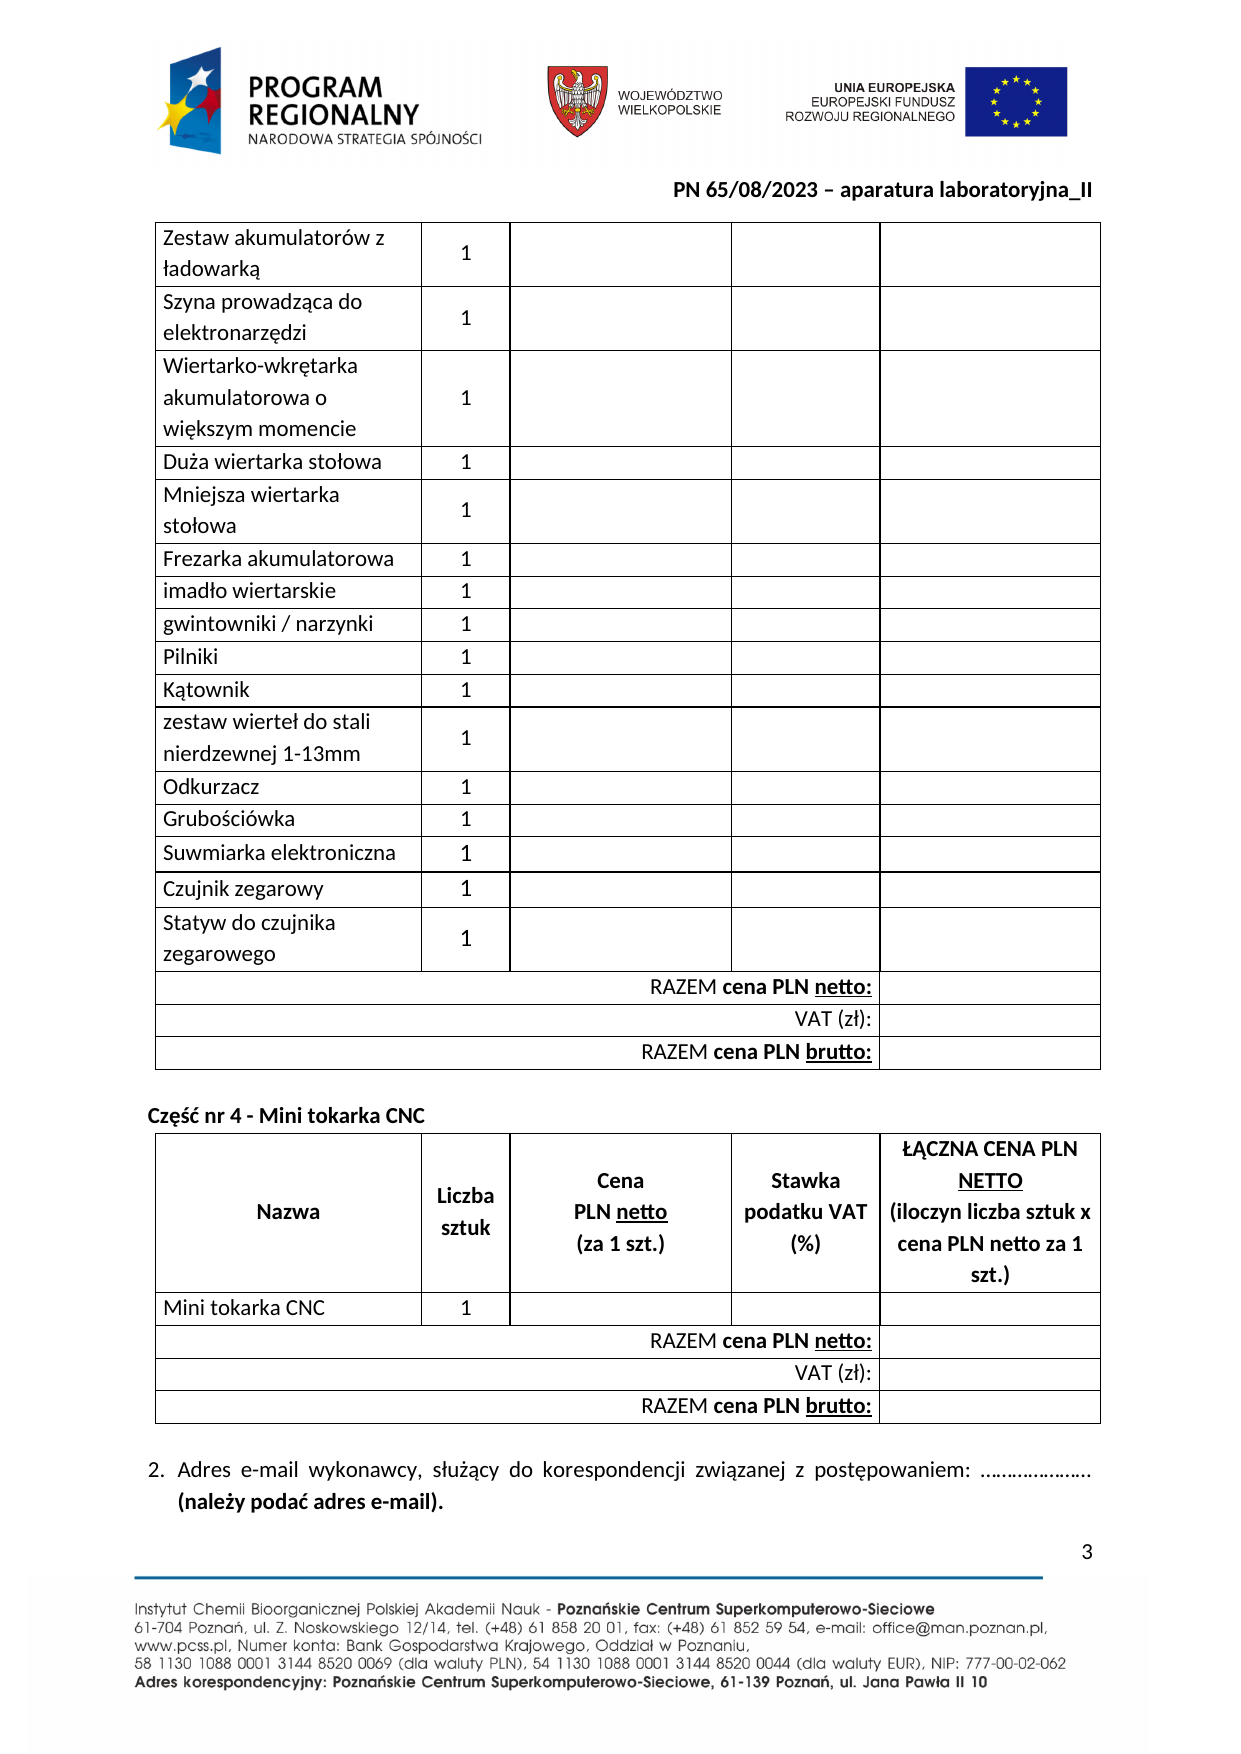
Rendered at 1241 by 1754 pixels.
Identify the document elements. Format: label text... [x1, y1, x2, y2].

table_cell [881, 772, 1100, 803]
table_cell [511, 708, 731, 771]
table_cell [511, 805, 731, 836]
table_cell [511, 577, 731, 608]
table_cell [732, 1293, 879, 1325]
table_cell [881, 577, 1100, 608]
table_cell 1 [422, 223, 509, 286]
table_cell [732, 908, 879, 971]
table_cell [880, 1326, 1100, 1357]
table_cell [880, 1359, 1100, 1390]
table_cell 1 [422, 675, 509, 706]
table_cell [881, 447, 1100, 479]
table_cell 1 [422, 772, 509, 803]
table_cell [880, 1037, 1100, 1069]
table_cell VAT (zł): [156, 1359, 879, 1390]
table_cell [881, 287, 1100, 350]
table_cell [511, 447, 731, 479]
table_cell 1 [422, 805, 509, 836]
table_cell Kątownik [156, 675, 421, 706]
table_cell [881, 223, 1100, 286]
table_cell [732, 772, 879, 803]
table_cell [511, 642, 731, 674]
table_cell [511, 480, 731, 543]
table_cell Mini tokarka CNC [156, 1293, 421, 1325]
table_cell [732, 544, 879, 576]
table_cell Odkurzacz [156, 772, 421, 803]
table_cell Mniejsza wiertarka stołowa [156, 480, 421, 543]
table_cell [511, 873, 731, 907]
picture [27, 1575, 1150, 1754]
table_cell [732, 642, 879, 674]
table_header Nazwa [156, 1134, 421, 1292]
table_cell RAZEM cena PLN brutto: [156, 1391, 879, 1423]
table_cell [511, 1293, 731, 1325]
table_cell [511, 908, 731, 971]
list Adres e-mail wykonawcy, służący do korespondencji związanej z postępowaniem: ………………… (należy podać adres e-mail). [148, 1456, 1093, 1515]
table_cell 1 [422, 287, 509, 350]
table_header Stawka podatku VAT (%) [732, 1134, 879, 1292]
table_cell [511, 837, 731, 871]
table_cell 1 [422, 908, 509, 971]
table_cell [732, 805, 879, 836]
table_cell 1 [422, 480, 509, 543]
table_cell Pilniki [156, 642, 421, 674]
picture [147, 36, 1069, 168]
table_cell [881, 675, 1100, 706]
table_cell [732, 609, 879, 641]
table_cell [881, 480, 1100, 543]
table_cell 1 [422, 1293, 509, 1325]
table_cell VAT (zł): [156, 1005, 879, 1036]
table_cell [880, 1005, 1100, 1036]
table_cell Zestaw akumulatorów z ładowarką [156, 223, 421, 286]
table_cell Czujnik zegarowy [156, 873, 421, 907]
table_cell [880, 1391, 1100, 1423]
table_cell RAZEM cena PLN brutto: [156, 1037, 879, 1069]
table_cell [732, 287, 879, 350]
table_cell [881, 609, 1100, 641]
table_cell [732, 675, 879, 706]
table_cell 1 [422, 544, 509, 576]
table_header Cena PLN netto (za 1 szt.) [511, 1134, 731, 1292]
table_cell [881, 708, 1100, 771]
text Część nr 4 - Mini tokarka CNC [148, 1102, 1093, 1129]
table_cell zestaw wierteł do stali nierdzewnej 1-13mm [156, 708, 421, 771]
table_cell 1 [422, 447, 509, 479]
table_cell [732, 480, 879, 543]
table_cell [732, 837, 879, 871]
table_cell [511, 609, 731, 641]
table_cell [732, 447, 879, 479]
table_cell [732, 708, 879, 771]
table_cell [881, 873, 1100, 907]
table_cell [511, 287, 731, 350]
table_cell 1 [422, 351, 509, 446]
table_cell [732, 873, 879, 907]
table_cell 1 [422, 837, 509, 871]
table_cell [511, 544, 731, 576]
table_cell imadło wiertarskie [156, 577, 421, 608]
table_cell [881, 1293, 1100, 1325]
table_cell 1 [422, 609, 509, 641]
table_cell [511, 772, 731, 803]
table_cell [881, 544, 1100, 576]
table_cell Duża wiertarka stołowa [156, 447, 421, 479]
table_cell Grubościówka [156, 805, 421, 836]
table_cell [511, 675, 731, 706]
table_cell [881, 908, 1100, 971]
table_cell [511, 223, 731, 286]
table_cell RAZEM cena PLN netto: [156, 1326, 879, 1357]
table_cell Frezarka akumulatorowa [156, 544, 421, 576]
table_cell gwintowniki / narzynki [156, 609, 421, 641]
table_cell [881, 805, 1100, 836]
table_cell [881, 837, 1100, 871]
table_header ŁĄCZNA CENA PLN NETTO (iloczyn liczba sztuk x cena PLN netto za 1 szt.) [881, 1134, 1100, 1292]
table_cell [511, 351, 731, 446]
table_cell [732, 351, 879, 446]
table_cell [881, 351, 1100, 446]
table_cell [881, 642, 1100, 674]
table_cell Wiertarko-wkrętarka akumulatorowa o większym momencie [156, 351, 421, 446]
table_cell 1 [422, 642, 509, 674]
table_cell [732, 223, 879, 286]
table_cell Szyna prowadząca do elektronarzędzi [156, 287, 421, 350]
table_cell [732, 577, 879, 608]
table_header Liczba sztuk [422, 1134, 509, 1292]
table_cell 1 [422, 708, 509, 771]
table_cell RAZEM cena PLN netto: [156, 972, 879, 1003]
table_cell 1 [422, 577, 509, 608]
table_cell [880, 972, 1100, 1003]
table_cell Statyw do czujnika zegarowego [156, 908, 421, 971]
table_cell 1 [422, 873, 509, 907]
table_cell Suwmiarka elektroniczna [156, 837, 421, 871]
